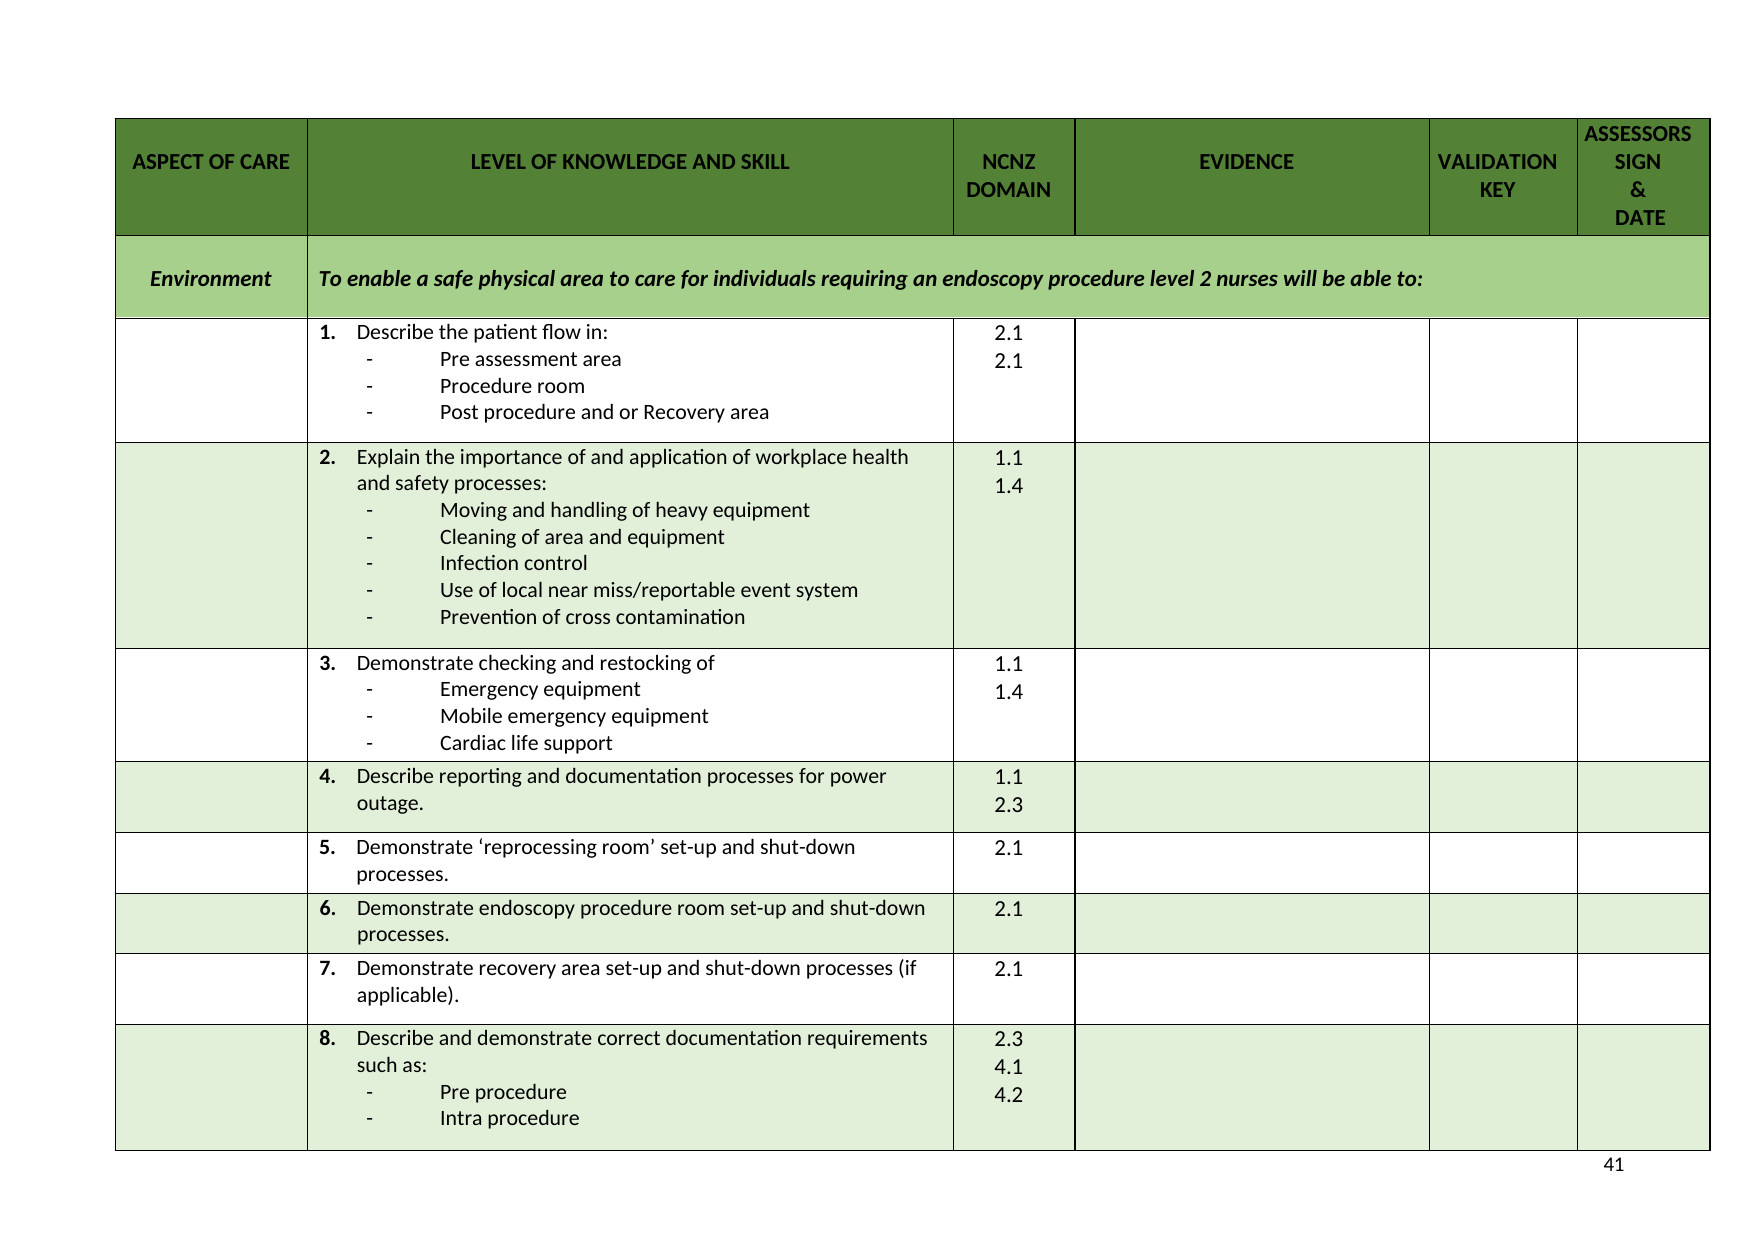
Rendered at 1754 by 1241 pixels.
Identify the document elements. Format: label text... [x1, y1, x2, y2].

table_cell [308, 1025, 953, 1150]
table_header VALIDATION KEY [1430, 119, 1577, 235]
table_cell 2.3 4.1 4.2 [954, 1025, 1074, 1150]
table_cell [1578, 954, 1709, 1023]
table_cell [116, 833, 307, 893]
table_cell [116, 649, 307, 761]
table_cell [1430, 833, 1577, 893]
table_cell [116, 954, 307, 1023]
table_cell [1430, 894, 1577, 953]
table_cell 1.1 1.4 [954, 649, 1074, 761]
table_cell [1430, 762, 1577, 832]
table_cell 2.1 [954, 894, 1074, 953]
table_cell [1076, 954, 1429, 1023]
table_cell [1076, 319, 1429, 442]
table_cell [1076, 894, 1429, 953]
table_cell [1430, 954, 1577, 1023]
table_cell [1578, 1025, 1709, 1150]
table_cell Demonstrate checking and restocking of Emergency equipment Mobile emergency equipment Cardiac life support [308, 649, 953, 761]
table_cell Demonstrate ‘reprocessing room’ set-up and shut-down processes. [308, 833, 953, 893]
table_cell [1076, 1025, 1429, 1150]
table_header NCNZ DOMAIN [954, 119, 1074, 235]
table_cell 2.1 2.1 [954, 319, 1074, 442]
table_cell Demonstrate recovery area set-up and shut-down processes (if applicable). [308, 954, 953, 1023]
table_cell [116, 319, 307, 442]
table_cell [1578, 319, 1709, 442]
table_header EVIDENCE [1076, 119, 1429, 235]
table_cell [116, 894, 307, 953]
table_cell [1578, 443, 1709, 648]
table_cell Environment [116, 236, 307, 317]
table_cell [1430, 319, 1577, 442]
table_cell [1430, 1025, 1577, 1150]
table_cell [1076, 443, 1429, 648]
table_cell [116, 1025, 307, 1150]
table_cell [1076, 762, 1429, 832]
table_cell [1578, 833, 1709, 893]
table_cell [1076, 649, 1429, 761]
table_header LEVEL OF KNOWLEDGE AND SKILL [308, 119, 953, 235]
table_header ASSESSORS SIGN & DATE [1578, 119, 1709, 235]
table_cell [116, 443, 307, 648]
table_cell [1430, 443, 1577, 648]
table_cell To enable a safe physical area to care for individuals requiring an endoscopy procedure level 2 nurses will be able to: [308, 236, 1709, 317]
table_cell [1430, 649, 1577, 761]
table_cell Demonstrate endoscopy procedure room set-up and shut-down processes. [308, 894, 953, 953]
table_cell 1.1 1.4 [954, 443, 1074, 648]
table_cell [1076, 833, 1429, 893]
table_cell [1578, 894, 1709, 953]
table_cell [116, 762, 307, 832]
table_cell Describe reporting and documentation processes for power outage. [308, 762, 953, 832]
table_cell Describe the patient flow in: Pre assessment area Procedure room Post procedure and or Recovery area [308, 319, 953, 442]
table_header ASPECT OF CARE [116, 119, 307, 235]
table_cell [1578, 762, 1709, 832]
table_cell [1578, 649, 1709, 761]
table_cell 1.1 2.3 [954, 762, 1074, 832]
table_cell Explain the importance of and application of workplace health and safety processes: Moving and handling of heavy equipment Cleaning of area and equipment Infection control Use of local near miss/reportable event system Prevention of cross contamination [308, 443, 953, 648]
table_cell 2.1 [954, 954, 1074, 1023]
table_cell 2.1 [954, 833, 1074, 893]
